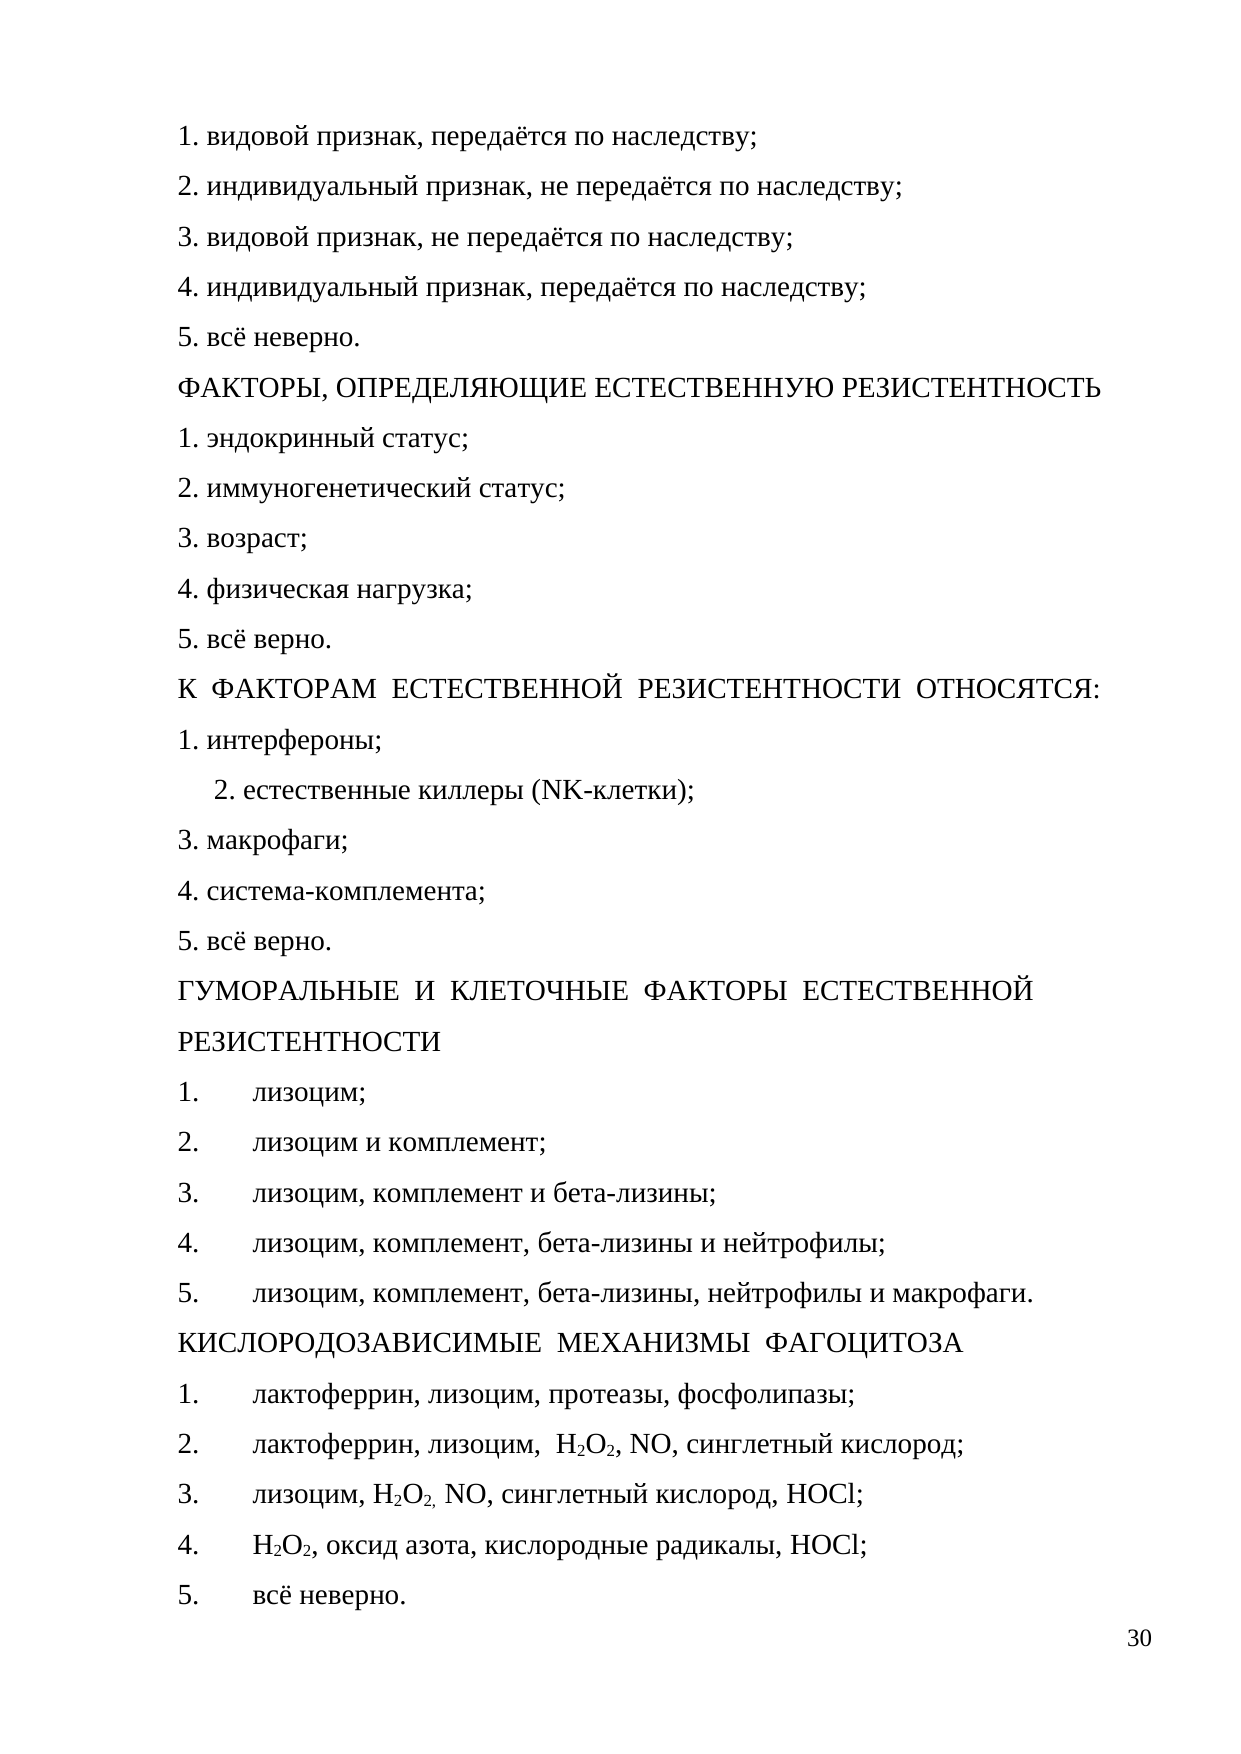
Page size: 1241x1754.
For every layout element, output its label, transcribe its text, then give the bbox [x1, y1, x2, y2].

text 5. всё верно. [177, 621, 1152, 655]
text 4. индивидуальный признак, передаётся по наследству; [177, 269, 1152, 303]
text 2. естественные киллеры (NK-клетки); [177, 772, 1152, 806]
text К ФАКТОРАМ ЕСТЕСТВЕННОЙ РЕЗИСТЕНТНОСТИ ОТНОСЯТСЯ: [177, 672, 1152, 705]
list лизоцим и комплемент; [177, 1124, 1152, 1158]
text 2. иммуногенетический статус; [177, 470, 1152, 504]
text ГУМОРАЛЬНЫЕ И КЛЕТОЧНЫЕ ФАКТОРЫ ЕСТЕСТВЕННОЙ РЕЗИСТЕНТНОСТИ [177, 973, 1152, 1057]
list лизоцим; [177, 1074, 1152, 1108]
text 3. макрофаги; [177, 822, 1152, 856]
text 5. всё верно. [177, 923, 1152, 957]
list лизоцим, Н2О2, NO, синглетный кислород, HOCl; [177, 1477, 1152, 1510]
text 3. возраст; [177, 521, 1152, 554]
text ФАКТОРЫ, ОПРЕДЕЛЯЮЩИЕ ЕСТЕСТВЕННУЮ РЕЗИСТЕНТНОСТЬ [177, 370, 1152, 403]
text 1. интерфероны; [177, 722, 1152, 755]
text 1. эндокринный статус; [177, 420, 1152, 453]
list всё неверно. [177, 1577, 1152, 1611]
list лизоцим, комплемент, бета-лизины и нейтрофилы; [177, 1225, 1152, 1258]
text 4. физическая нагрузка; [177, 571, 1152, 604]
text 5. всё неверно. [177, 319, 1152, 353]
list лактоферрин, лизоцим, протеазы, фосфолипазы; [177, 1376, 1152, 1409]
list лизоцим, комплемент, бета-лизины, нейтрофилы и макрофаги. [177, 1275, 1152, 1309]
list лактоферрин, лизоцим, Н2О2, NO, синглетный кислород; [177, 1426, 1152, 1460]
text 3. видовой признак, не передаётся по наследству; [177, 219, 1152, 252]
text КИСЛОРОДОЗАВИСИМЫЕ МЕХАНИЗМЫ ФАГОЦИТОЗА [177, 1326, 1152, 1359]
text 4. система-комплемента; [177, 873, 1152, 906]
list Н2О2, оксид азота, кислородные радикалы, HOCl; [177, 1527, 1152, 1560]
text 1. видовой признак, передаётся по наследству; [177, 118, 1152, 152]
list лизоцим, комплемент и бета-лизины; [177, 1175, 1152, 1208]
text 2. индивидуальный признак, не передаётся по наследству; [177, 168, 1152, 202]
